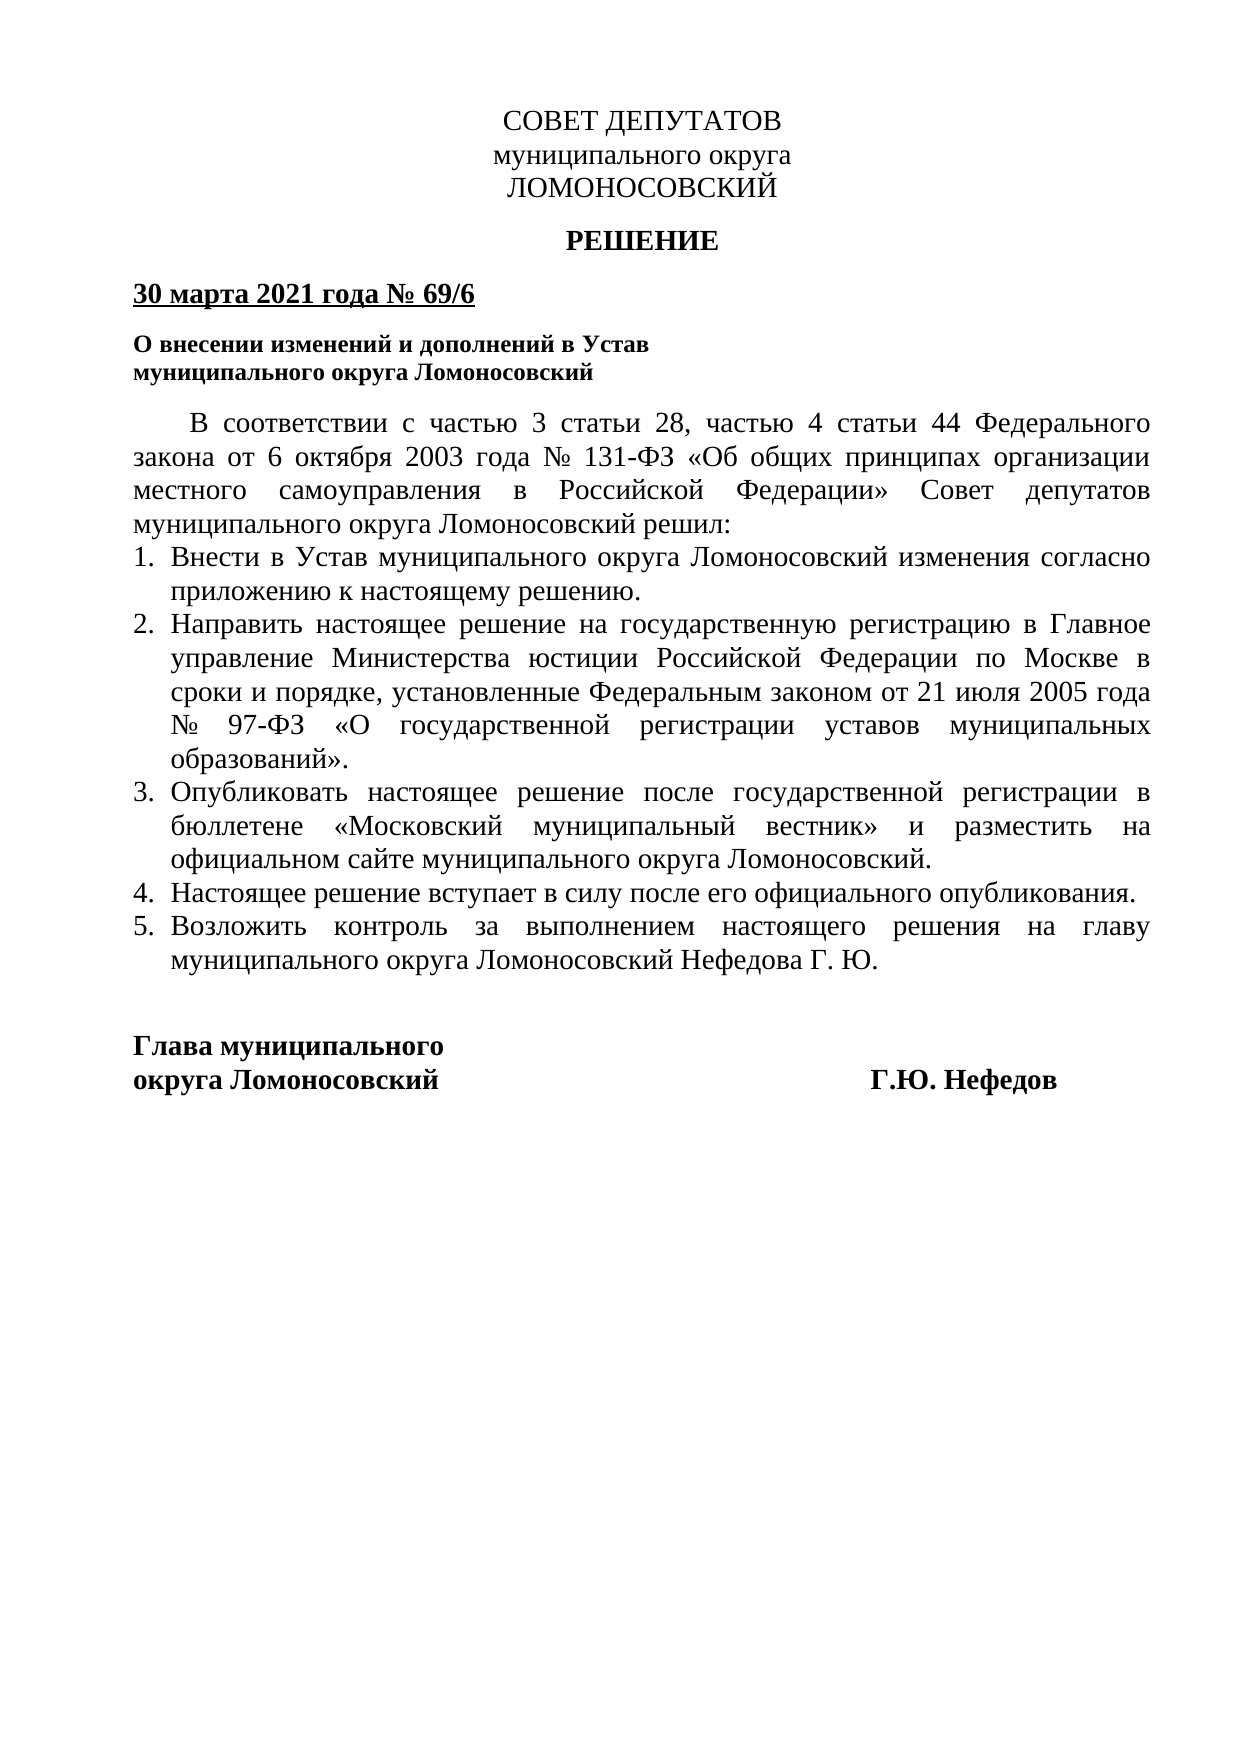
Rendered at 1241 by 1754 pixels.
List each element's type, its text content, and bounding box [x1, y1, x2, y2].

title О внесении изменений и дополнений в Устав муниципального округа Ломоносовский [133, 329, 650, 386]
title ЛОМОНОСОВСКИЙ [133, 171, 1152, 204]
list Возложить контроль за выполнением настоящего решения на главу муниципального округа Ломоносовский Нефедова Г. Ю. [133, 908, 1152, 976]
list Направить настоящее решение на государственную регистрацию в Главное управление Министерства юстиции Российской Федерации по Москве в сроки и порядке, установленные Федеральным законом от 21 июля 2005 года № 97-ФЗ «О государственной регистрации уставов муниципальных образований». [133, 607, 1152, 774]
list Внести в Устав муниципального округа Ломоносовский изменения согласно приложению к настоящему решению. [133, 539, 1152, 607]
text В соответствии с частью 3 статьи 28, частью 4 статьи 44 Федерального закона от 6 октября 2003 года № 131-ФЗ «Об общих принципах организации местного самоуправления в Российской Федерации» Совет депутатов муниципального округа Ломоносовский решил: [133, 405, 1152, 539]
title РЕШЕНИЕ [133, 223, 1152, 257]
list Опубликовать настоящее решение после государственной регистрации в бюллетене «Московский муниципальный вестник» и разместить на официальном сайте муниципального округа Ломоносовский. [133, 774, 1152, 875]
title СОВЕТ ДЕПУТАТОВ [133, 103, 1152, 137]
text Глава муниципального [133, 1028, 1152, 1062]
list Настоящее решение вступает в силу после его официального опубликования. [133, 875, 1152, 908]
text округа Ломоносовский Г.Ю. Нефедов [133, 1062, 1152, 1095]
title 30 марта 2021 года № 69/6 [133, 276, 1152, 309]
title муниципального округа [133, 137, 1152, 171]
